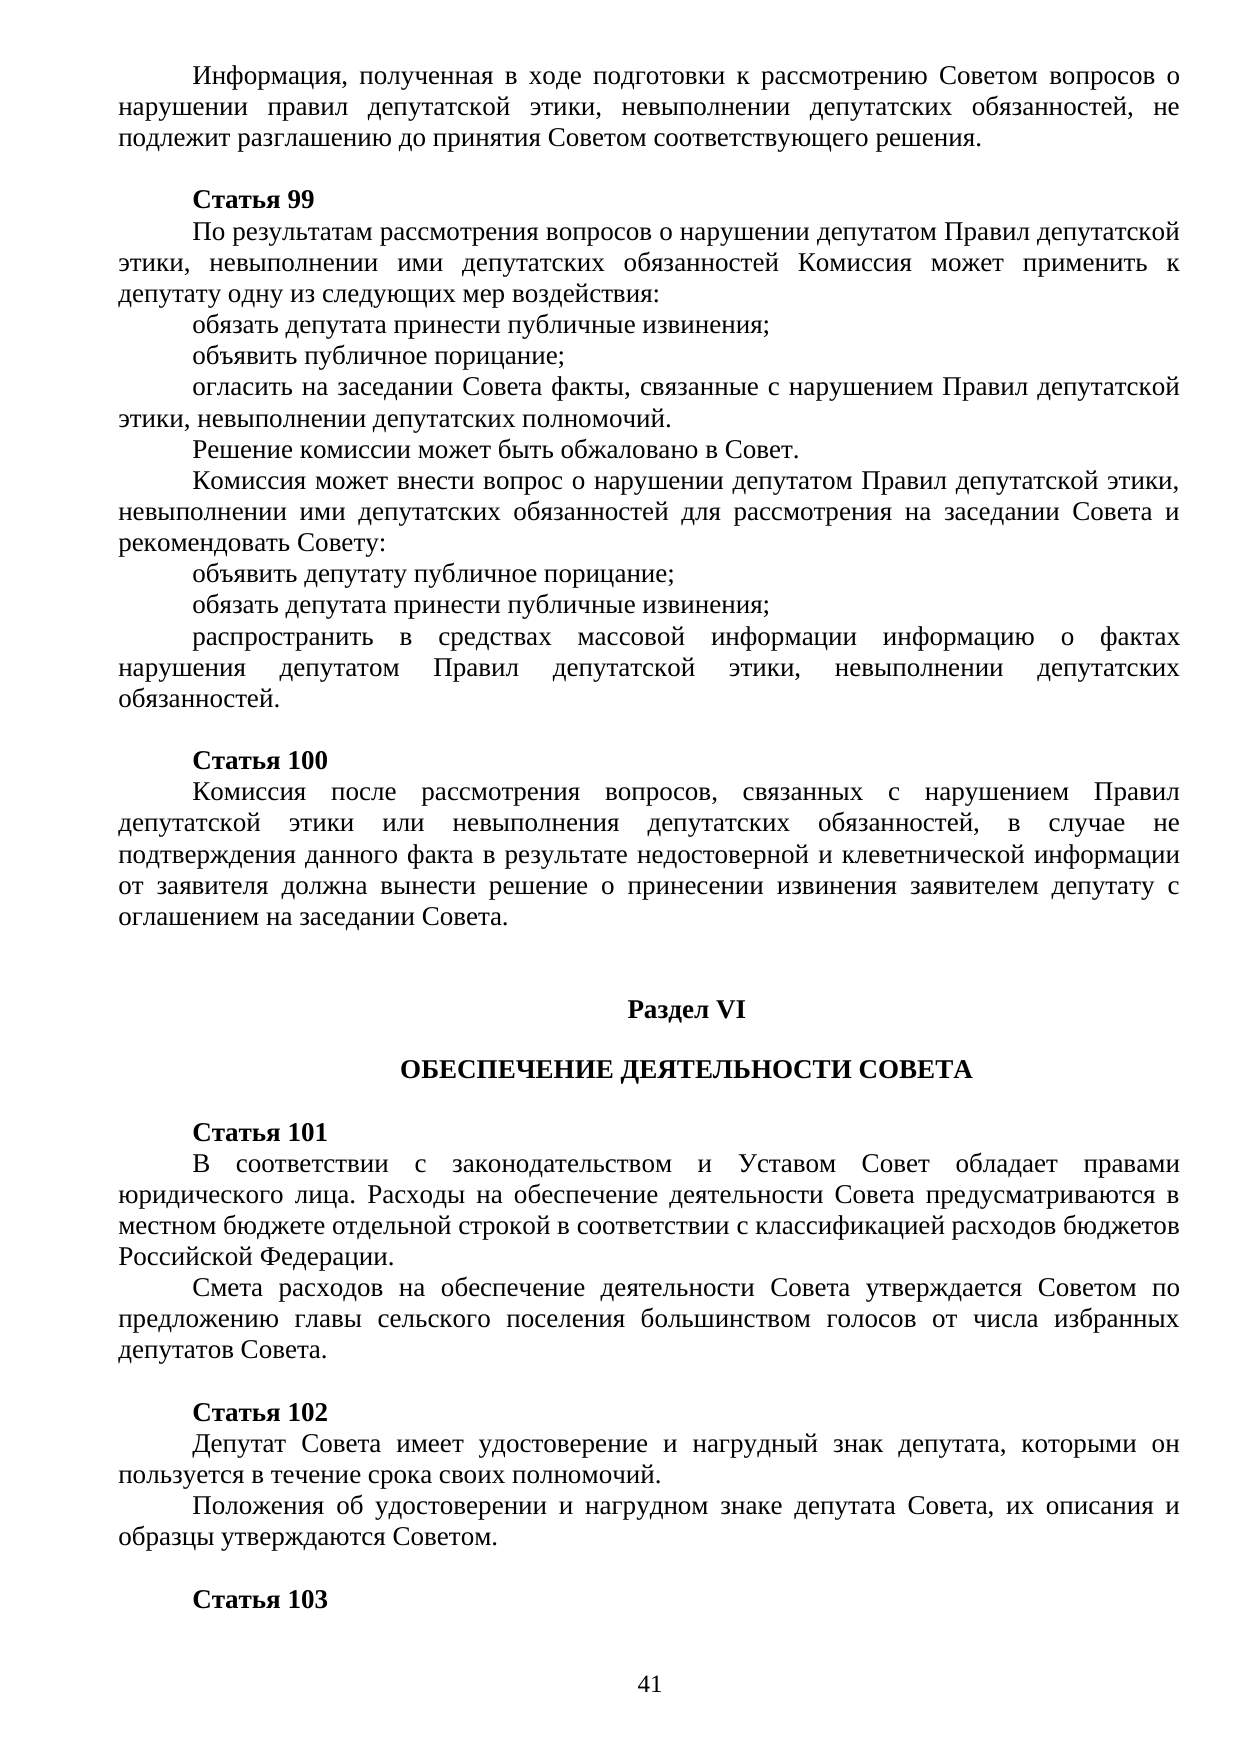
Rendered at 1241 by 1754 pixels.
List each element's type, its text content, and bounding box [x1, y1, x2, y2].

text Статья 102 [118, 1396, 1181, 1427]
text В соответствии с законодательством и Уставом Совет обладает правами юридического лица. Расходы на обеспечение деятельности Совета предусматриваются в местном бюджете отдельной строкой в соответствии с классификацией расходов бюджетов Российской Федерации. [118, 1147, 1181, 1271]
text Смета расходов на обеспечение деятельности Совета утверждается Советом по предложению главы сельского поселения большинством голосов от числа избранных депутатов Совета. [118, 1271, 1181, 1365]
text Решение комиссии может быть обжаловано в Совет. [118, 433, 1181, 464]
text обязать депутата принести публичные извинения; [118, 308, 1181, 339]
text Информация, полученная в ходе подготовки к рассмотрению Советом вопросов о нарушении правил депутатской этики, невыполнении депутатских обязанностей, не подлежит разглашению до принятия Советом соответствующего решения. [118, 59, 1181, 152]
text Статья 99 [118, 184, 1181, 215]
text распространить в средствах массовой информации информацию о фактах нарушения депутатом Правил депутатской этики, невыполнении депутатских обязанностей. [118, 620, 1181, 713]
text Статья 103 [118, 1583, 1181, 1614]
text Комиссия может внести вопрос о нарушении депутатом Правил депутатской этики, невыполнении ими депутатских обязанностей для рассмотрения на заседании Совета и рекомендовать Совету: [118, 464, 1181, 557]
text объявить публичное порицание; [118, 339, 1181, 371]
text обязать депутата принести публичные извинения; [118, 588, 1181, 620]
text Статья 101 [118, 1116, 1181, 1147]
text Статья 100 [118, 744, 1181, 775]
subtitle Раздел VI [118, 993, 1181, 1024]
text Положения об удостоверении и нагрудном знаке депутата Совета, их описания и образцы утверждаются Советом. [118, 1489, 1181, 1552]
text ОБЕСПЕЧЕНИЕ ДЕЯТЕЛЬНОСТИ СОВЕТА [118, 1053, 1181, 1084]
text Депутат Совета имеет удостоверение и нагрудный знак депутата, которыми он пользуется в течение срока своих полномочий. [118, 1427, 1181, 1489]
text объявить депутату публичное порицание; [118, 557, 1181, 588]
text Комиссия после рассмотрения вопросов, связанных с нарушением Правил депутатской этики или невыполнения депутатских обязанностей, в случае не подтверждения данного факта в результате недостоверной и клеветнической информации от заявителя должна вынести решение о принесении извинения заявителем депутату с оглашением на заседании Совета. [118, 775, 1181, 931]
text По результатам рассмотрения вопросов о нарушении депутатом Правил депутатской этики, невыполнении ими депутатских обязанностей Комиссия может применить к депутату одну из следующих мер воздействия: [118, 215, 1181, 308]
text огласить на заседании Совета факты, связанные с нарушением Правил депутатской этики, невыполнении депутатских полномочий. [118, 371, 1181, 433]
